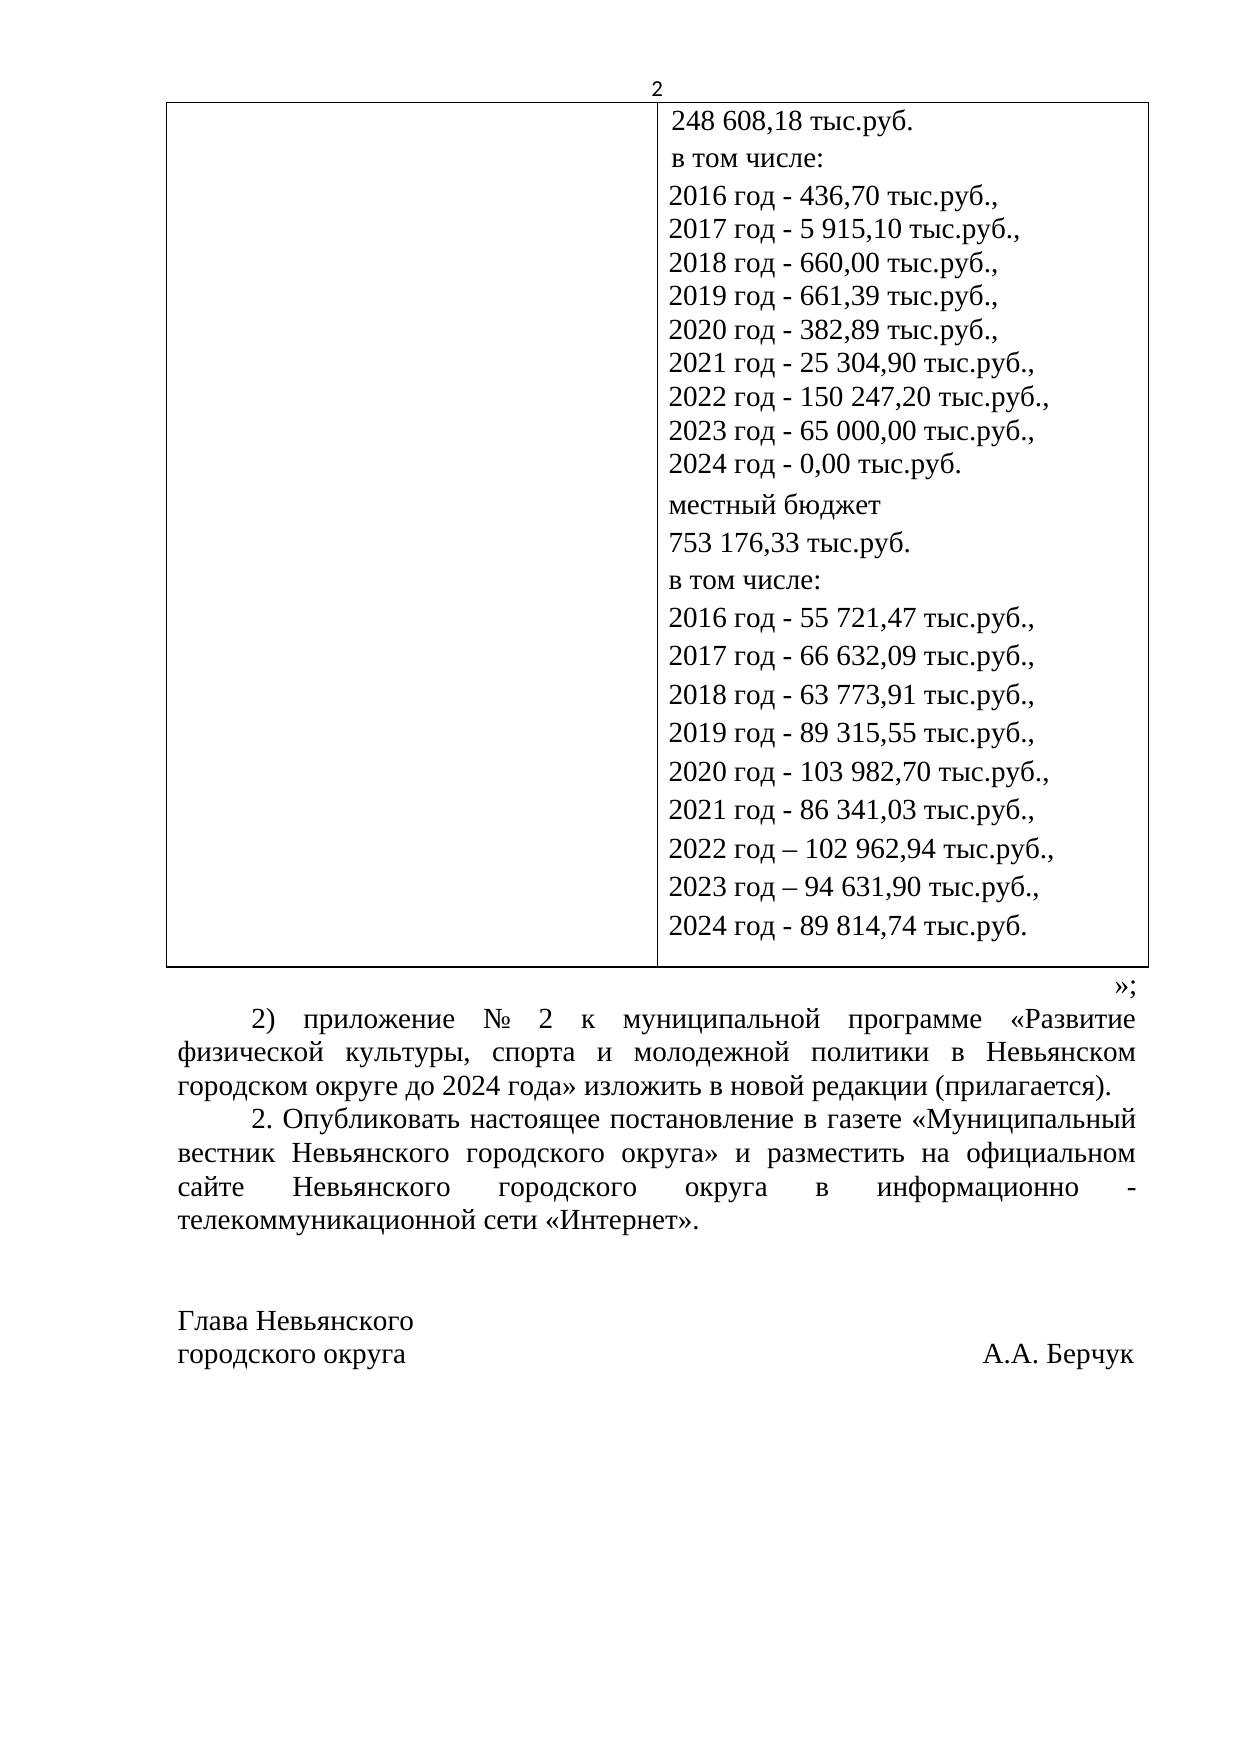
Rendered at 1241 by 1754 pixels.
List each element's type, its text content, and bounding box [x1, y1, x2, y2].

text 2) приложение № 2 к муниципальной программе «Развитие физической культуры, спорта и молодежной политики в Невьянском городском округе до 2024 года» изложить в новой редакции (прилагается). [177, 1001, 1137, 1102]
text городского округа А.А. Берчук [177, 1336, 1137, 1370]
text Глава Невьянского [177, 1303, 1137, 1336]
text 2. Опубликовать настоящее постановление в газете «Муниципальный вестник Невьянского городского округа» и разместить на официальном сайте Невьянского городского округа в информационно - телекоммуникационной сети «Интернет». [177, 1102, 1137, 1236]
text »; [177, 968, 1137, 1001]
table_header [658, 103, 1148, 966]
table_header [167, 103, 657, 966]
